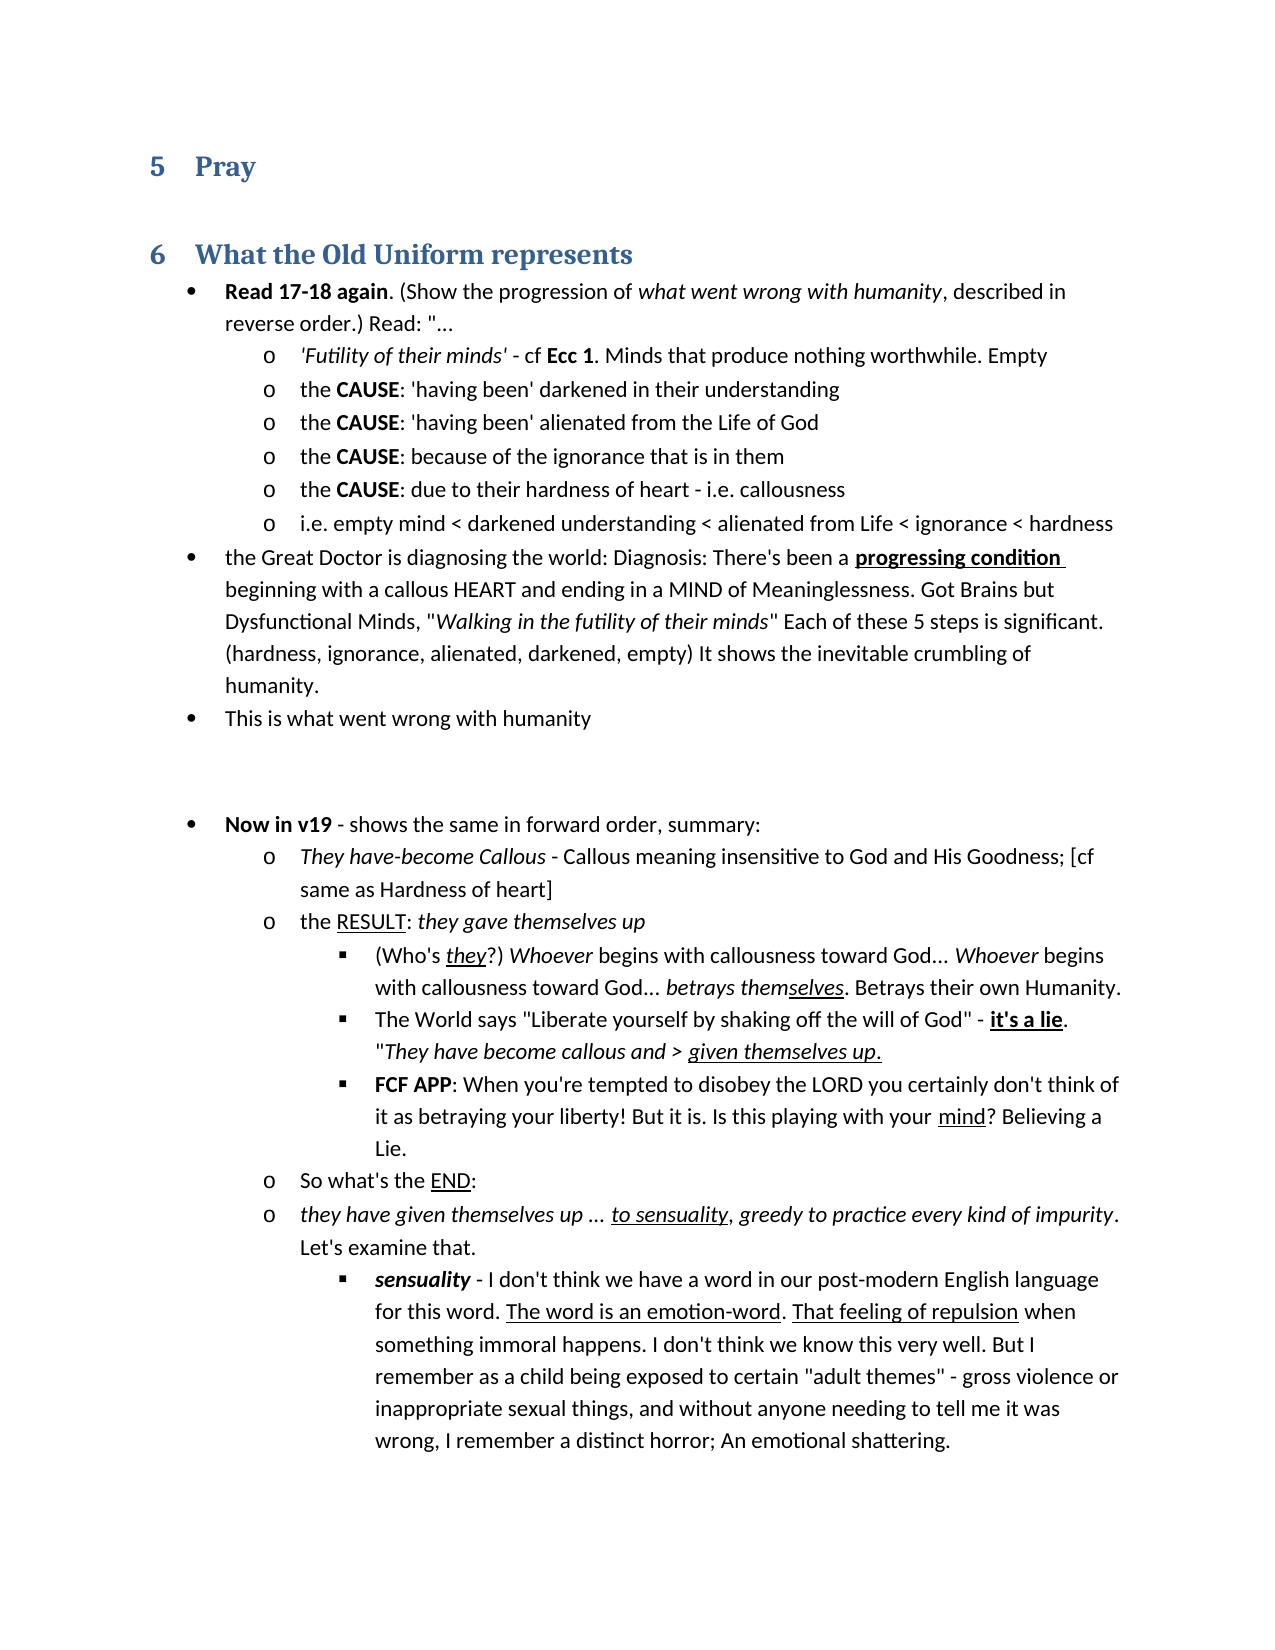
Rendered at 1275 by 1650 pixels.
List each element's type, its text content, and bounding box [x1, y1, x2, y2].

list This is what went wrong with humanity [187, 704, 1125, 732]
list sensuality - I don't think we have a word in our post-modern English language for this word. The word is an emotion-word. That feeling of repulsion when something immoral happens. I don't think we know this very well. But I remember as a child being exposed to certain "adult themes" - gross violence or inappropriate sexual things, and without anyone needing to tell me it was wrong, I remember a distinct horror; An emotional shattering. [337, 1265, 1125, 1454]
list the CAUSE: 'having been' alienated from the Life of God [262, 408, 1125, 438]
list So what's the END: [262, 1166, 1125, 1195]
list the RESULT: they gave themselves up [262, 907, 1125, 937]
list 'Futility of their minds' - cf Ecc 1. Minds that produce nothing worthwhile. Empty [262, 341, 1125, 371]
list Now in v19 - shows the same in forward order, summary: [187, 810, 1125, 838]
list (Who's they?) Whoever begins with callousness toward God... Whoever begins with callousness toward God... betrays themselves. Betrays their own Humanity. [337, 941, 1125, 1001]
list i.e. empty mind < darkened understanding < alienated from Life < ignorance < hardness [262, 509, 1125, 538]
list the CAUSE: 'having been' darkened in their understanding [262, 375, 1125, 404]
list the CAUSE: because of the ignorance that is in them [262, 442, 1125, 471]
subtitle Pray [150, 150, 1125, 183]
list the Great Doctor is diagnosing the world: Diagnosis: There's been a progressing condition beginning with a callous HEART and ending in a MIND of Meaninglessness. Got Brains but Dysfunctional Minds, "Walking in the futility of their minds" Each of these 5 steps is significant. (hardness, ignorance, alienated, darkened, empty) It shows the inevitable crumbling of humanity. [187, 543, 1125, 699]
list They have-become Callous - Callous meaning insensitive to God and His Goodness; [cf same as Hardness of heart] [262, 842, 1125, 903]
list the CAUSE: due to their hardness of heart - i.e. callousness [262, 476, 1125, 505]
list The World says "Liberate yourself by shaking off the will of God" - it's a lie. "They have become callous and > given themselves up. [337, 1005, 1125, 1066]
list FCF APP: When you're tempted to disobey the LORD you certainly don't think of it as betraying your liberty! But it is. Is this playing with your mind? Believing a Lie. [337, 1070, 1125, 1162]
list they have given themselves up ... to sensuality, greedy to practice every kind of impurity. Let's examine that. [262, 1200, 1125, 1261]
list Read 17-18 again. (Show the progression of what went wrong with humanity, described in reverse order.) Read: "... [187, 277, 1125, 337]
subtitle What the Old Uniform represents [150, 238, 1125, 272]
